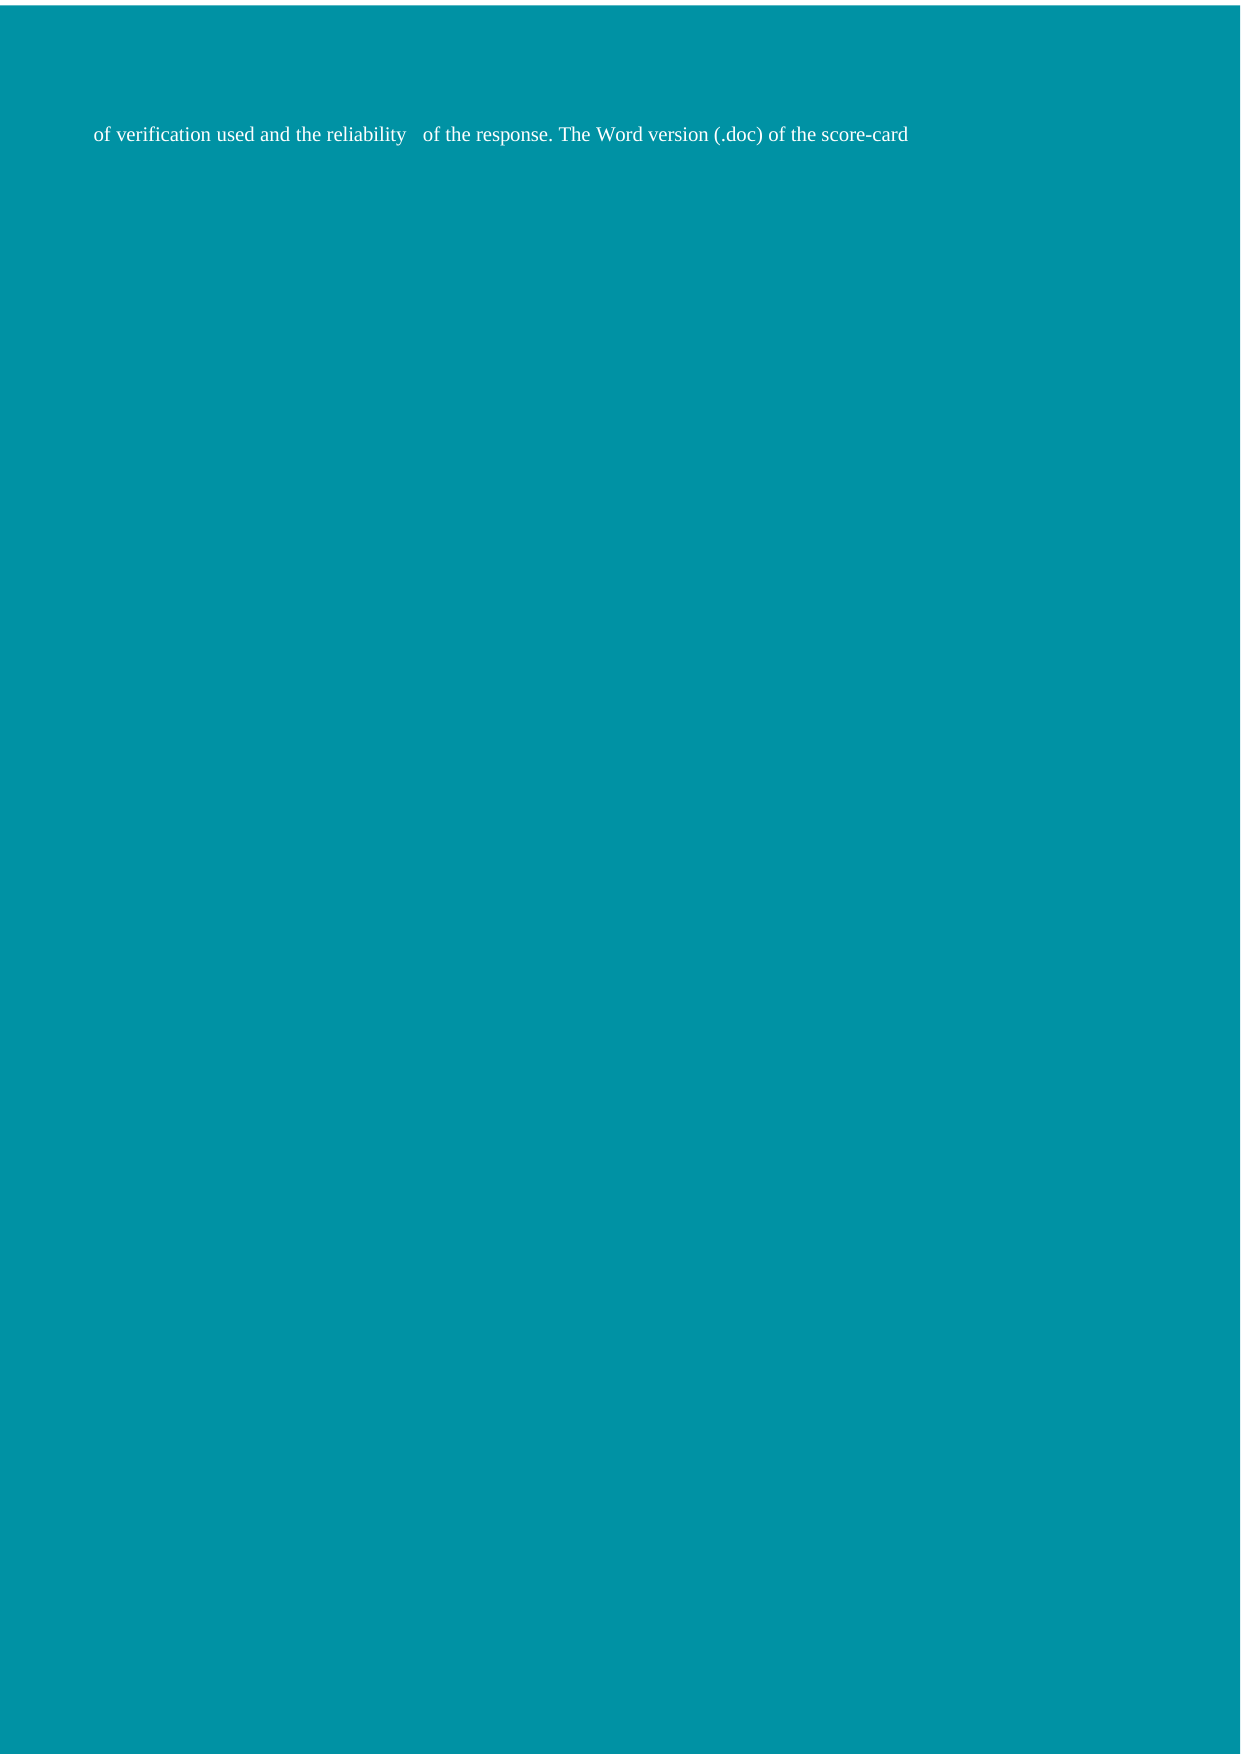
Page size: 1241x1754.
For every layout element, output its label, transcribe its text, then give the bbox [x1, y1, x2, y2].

text of verification used and the reliability of the response. The Word version (.doc) of the score-card [0, 122, 1240, 146]
